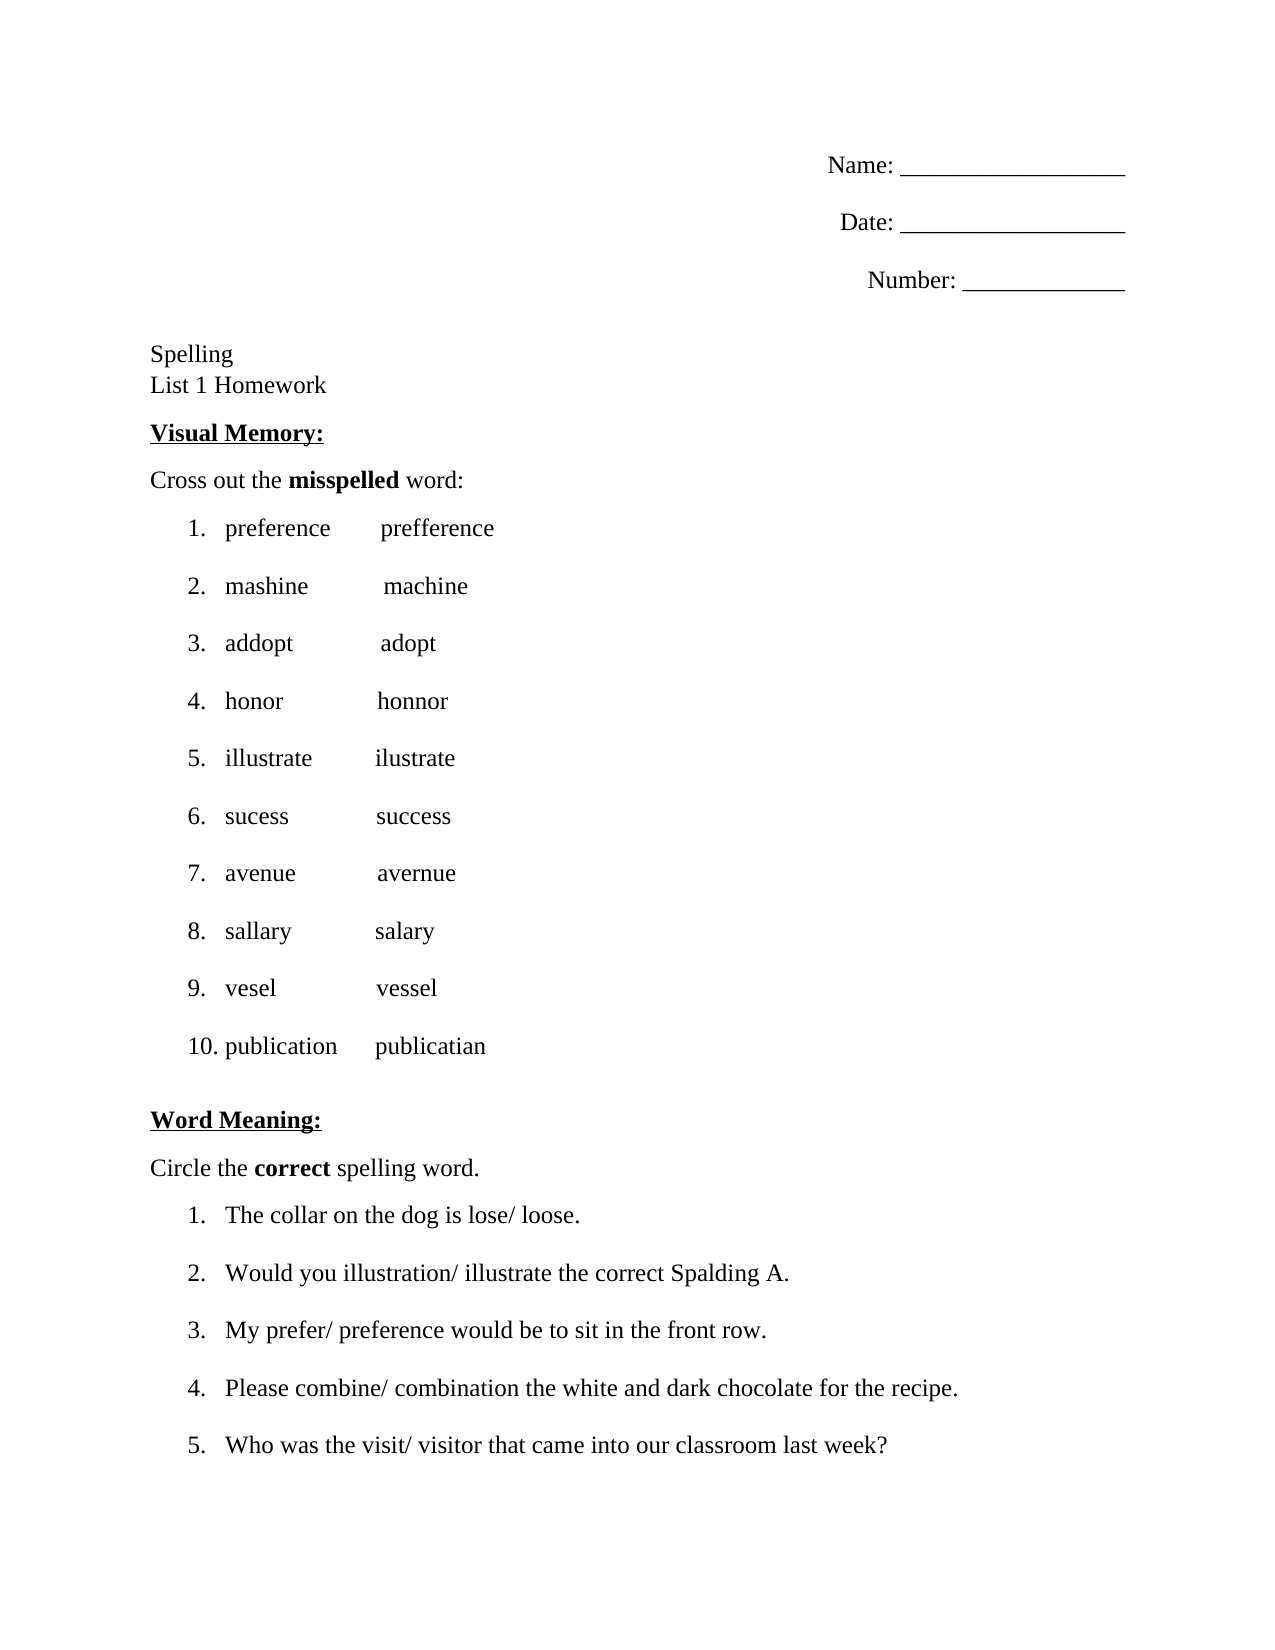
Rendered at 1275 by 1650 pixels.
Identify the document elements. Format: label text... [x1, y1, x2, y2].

text Name: __________________ Date: __________________ Number: _____________ [150, 150, 1125, 294]
list Who was the visit/ visitor that came into our classroom last week? [187, 1430, 1125, 1459]
list Please combine/ combination the white and dark chocolate for the recipe. [187, 1373, 1125, 1402]
list honor honnor [187, 686, 1125, 714]
list vesel vessel [187, 973, 1125, 1002]
text Circle the correct spelling word. [150, 1153, 1125, 1181]
text Spelling List 1 Homework [150, 339, 1125, 399]
list sucess success [187, 801, 1125, 829]
text Word Meaning: [150, 1105, 1125, 1134]
list The collar on the dog is lose/ loose. [187, 1200, 1125, 1229]
list addopt adopt [187, 628, 1125, 657]
list illustrate ilustrate [187, 743, 1125, 772]
list preference prefference [187, 513, 1125, 542]
list mashine machine [187, 571, 1125, 599]
text Visual Memory: [150, 418, 1125, 447]
list sallary salary [187, 916, 1125, 944]
list My prefer/ preference would be to sit in the front row. [187, 1315, 1125, 1344]
list publication publicatian [187, 1031, 1125, 1059]
list Would you illustration/ illustrate the correct Spalding A. [187, 1258, 1125, 1287]
list avenue avernue [187, 858, 1125, 887]
text Cross out the misspelled word: [150, 466, 1125, 494]
